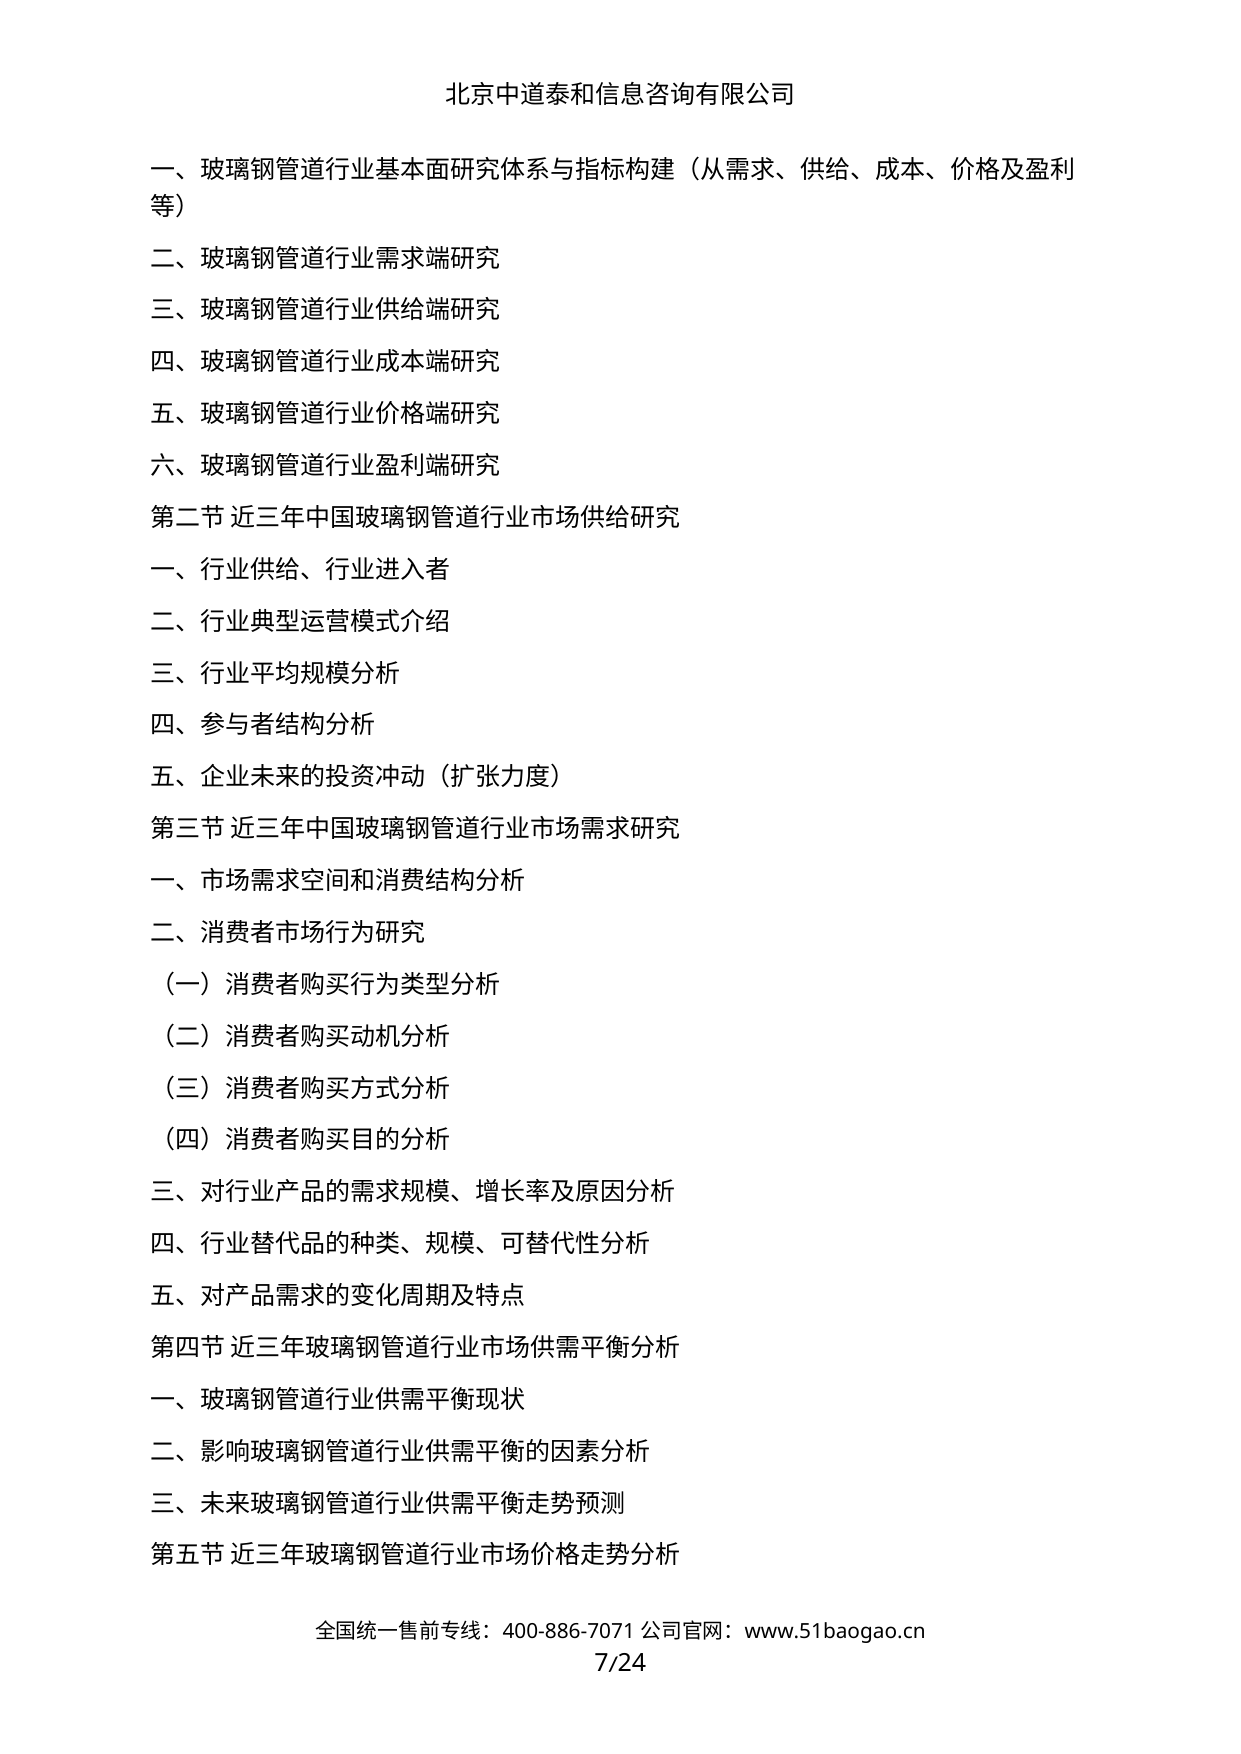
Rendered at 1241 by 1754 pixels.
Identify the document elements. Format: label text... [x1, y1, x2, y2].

text 二、消费者市场行为研究 [150, 912, 1090, 949]
text 五、玻璃钢管道行业价格端研究 [150, 394, 1090, 430]
text 一、行业供给、行业进入者 [150, 549, 1090, 586]
text 四、参与者结构分析 [150, 705, 1090, 741]
text （四）消费者购买目的分析 [150, 1120, 1090, 1156]
text 四、玻璃钢管道行业成本端研究 [150, 342, 1090, 378]
text （二）消费者购买动机分析 [150, 1016, 1090, 1052]
text 三、未来玻璃钢管道行业供需平衡走势预测 [150, 1483, 1090, 1519]
text 六、玻璃钢管道行业盈利端研究 [150, 446, 1090, 482]
text 第四节 近三年玻璃钢管道行业市场供需平衡分析 [150, 1327, 1090, 1364]
text 五、对产品需求的变化周期及特点 [150, 1276, 1090, 1312]
text 二、行业典型运营模式介绍 [150, 601, 1090, 637]
text （一）消费者购买行为类型分析 [150, 964, 1090, 1001]
text 二、玻璃钢管道行业需求端研究 [150, 238, 1090, 274]
text 一、玻璃钢管道行业供需平衡现状 [150, 1379, 1090, 1416]
text 二、影响玻璃钢管道行业供需平衡的因素分析 [150, 1431, 1090, 1467]
text 五、企业未来的投资冲动（扩张力度） [150, 757, 1090, 793]
text 第五节 近三年玻璃钢管道行业市场价格走势分析 [150, 1535, 1090, 1571]
text 第三节 近三年中国玻璃钢管道行业市场需求研究 [150, 809, 1090, 845]
text （三）消费者购买方式分析 [150, 1068, 1090, 1104]
text 三、对行业产品的需求规模、增长率及原因分析 [150, 1172, 1090, 1208]
text 第二节 近三年中国玻璃钢管道行业市场供给研究 [150, 497, 1090, 534]
text 一、市场需求空间和消费结构分析 [150, 861, 1090, 897]
text 四、行业替代品的种类、规模、可替代性分析 [150, 1224, 1090, 1260]
text 三、行业平均规模分析 [150, 653, 1090, 689]
text 一、玻璃钢管道行业基本面研究体系与指标构建（从需求、供给、成本、价格及盈利等） [150, 150, 1090, 222]
text 三、玻璃钢管道行业供给端研究 [150, 290, 1090, 326]
